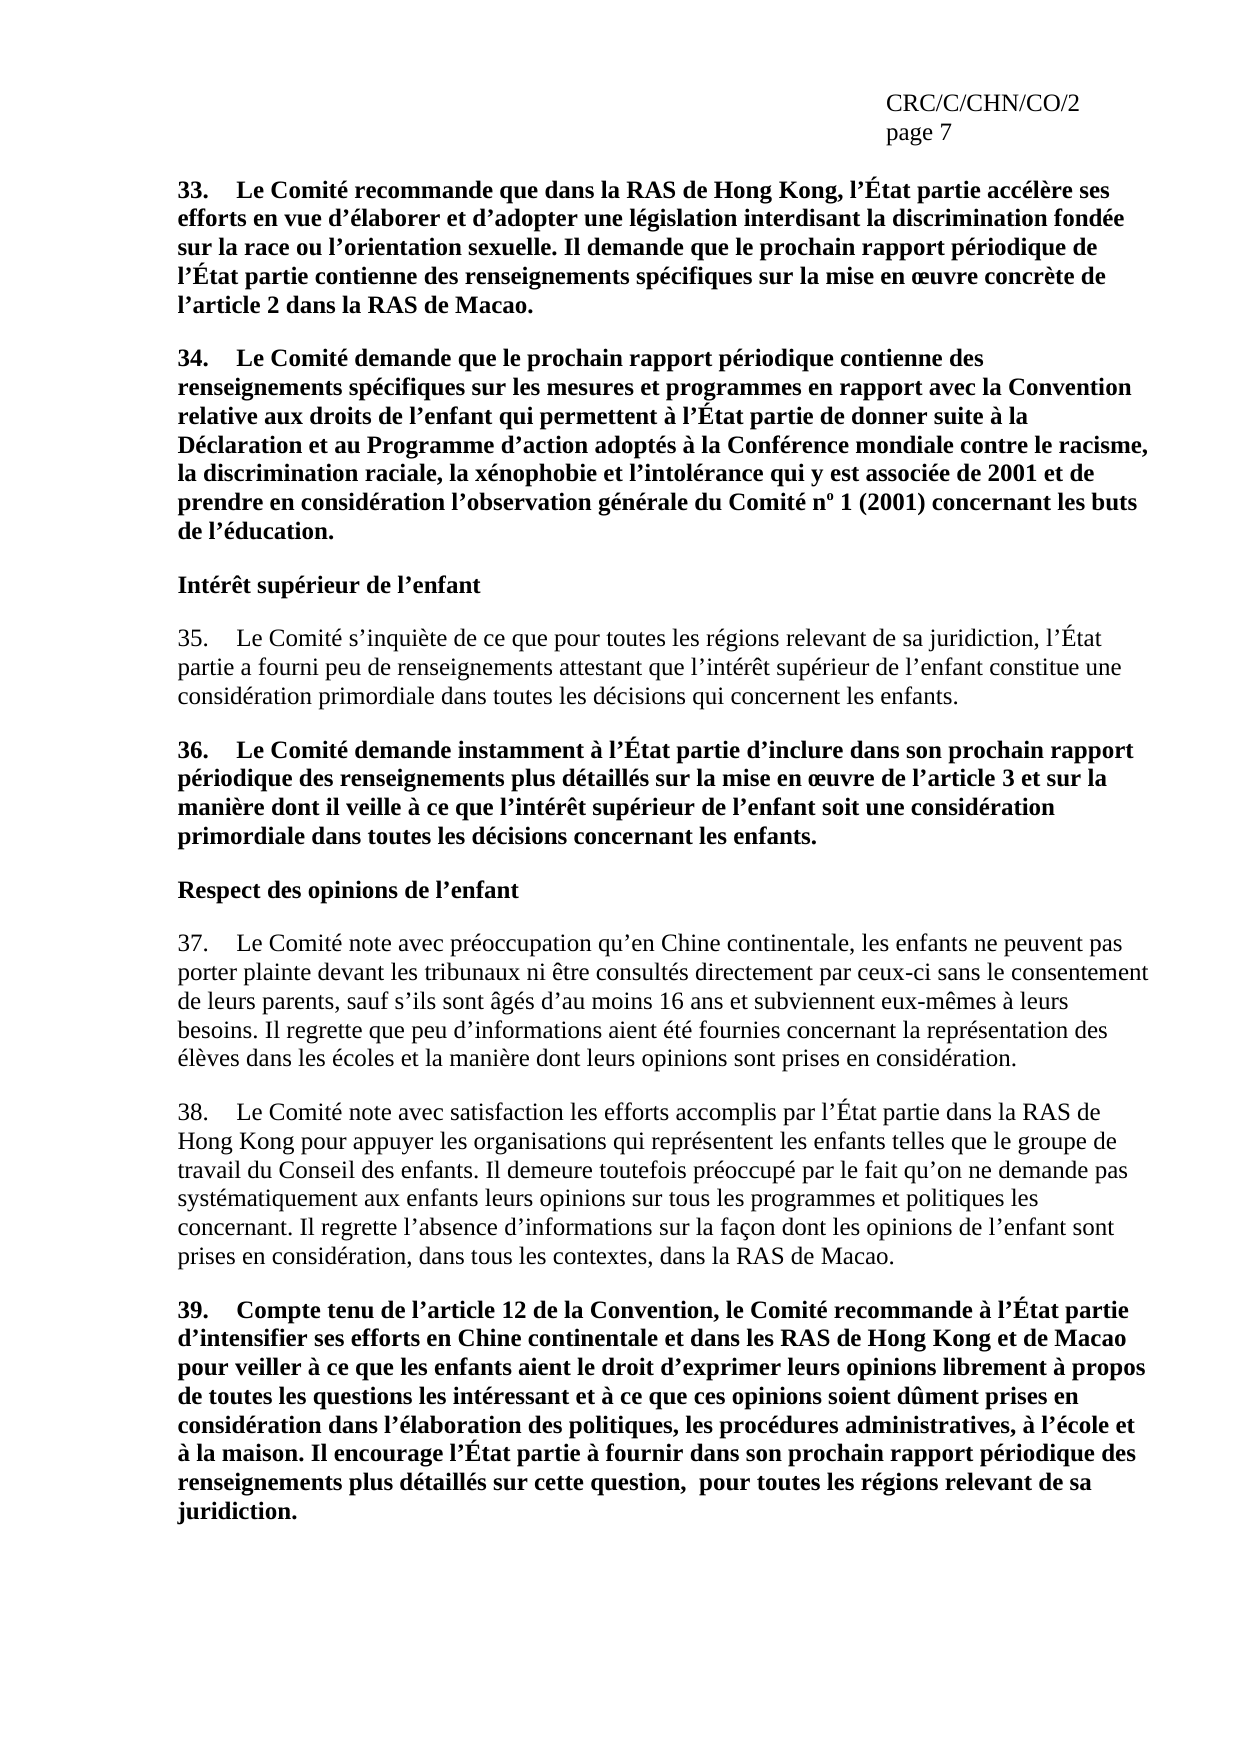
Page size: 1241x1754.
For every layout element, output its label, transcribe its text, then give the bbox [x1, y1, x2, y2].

text 36. Le Comité demande instamment à l’État partie d’inclure dans son prochain rapport périodique des renseignements plus détaillés sur la mise en œuvre de l’article 3 et sur la manière dont il veille à ce que l’intérêt supérieur de l’enfant soit une considération primordiale dans toutes les décisions concernant les enfants. [177, 735, 1152, 850]
text 37. Le Comité note avec préoccupation qu’en Chine continentale, les enfants ne peuvent pas porter plainte devant les tribunaux ni être consultés directement par ceux-ci sans le consentement de leurs parents, sauf s’ils sont âgés d’au moins 16 ans et subviennent eux-mêmes à leurs besoins. Il regrette que peu d’informations aient été fournies concernant la représentation des élèves dans les écoles et la manière dont leurs opinions sont prises en considération. [177, 928, 1152, 1072]
text Respect des opinions de l’enfant [177, 875, 1152, 903]
text 34. Le Comité demande que le prochain rapport périodique contienne des renseignements spécifiques sur les mesures et programmes en rapport avec la Convention relative aux droits de l’enfant qui permettent à l’État partie de donner suite à la Déclaration et au Programme d’action adoptés à la Conférence mondiale contre le racisme, la discrimination raciale, la xénophobie et l’intolérance qui y est associée de 2001 et de prendre en considération l’observation générale du Comité no 1 (2001) concernant les buts de l’éducation. [177, 343, 1152, 545]
text 33. Le Comité recommande que dans la RAS de Hong Kong, l’État partie accélère ses efforts en vue d’élaborer et d’adopter une législation interdisant la discrimination fondée sur la race ou l’orientation sexuelle. Il demande que le prochain rapport périodique de l’État partie contienne des renseignements spécifiques sur la mise en œuvre concrète de l’article 2 dans la RAS de Macao. [177, 175, 1152, 318]
text 38. Le Comité note avec satisfaction les efforts accomplis par l’État partie dans la RAS de Hong Kong pour appuyer les organisations qui représentent les enfants telles que le groupe de travail du Conseil des enfants. Il demeure toutefois préoccupé par le fait qu’on ne demande pas systématiquement aux enfants leurs opinions sur tous les programmes et politiques les concernant. Il regrette l’absence d’informations sur la façon dont les opinions de l’enfant sont prises en considération, dans tous les contextes, dans la RAS de Macao. [177, 1097, 1152, 1270]
text 39. Compte tenu de l’article 12 de la Convention, le Comité recommande à l’État partie d’intensifier ses efforts en Chine continentale et dans les RAS de Hong Kong et de Macao pour veiller à ce que les enfants aient le droit d’exprimer leurs opinions librement à propos de toutes les questions les intéressant et à ce que ces opinions soient dûment prises en considération dans l’élaboration des politiques, les procédures administratives, à l’école et à la maison. Il encourage l’État partie à fournir dans son prochain rapport périodique des renseignements plus détaillés sur cette question, pour toutes les régions relevant de sa juridiction. [177, 1295, 1152, 1525]
text 35. Le Comité s’inquiète de ce que pour toutes les régions relevant de sa juridiction, l’État partie a fourni peu de renseignements attestant que l’intérêt supérieur de l’enfant constitue une considération primordiale dans toutes les décisions qui concernent les enfants. [177, 623, 1152, 710]
text Intérêt supérieur de l’enfant [177, 570, 1152, 598]
